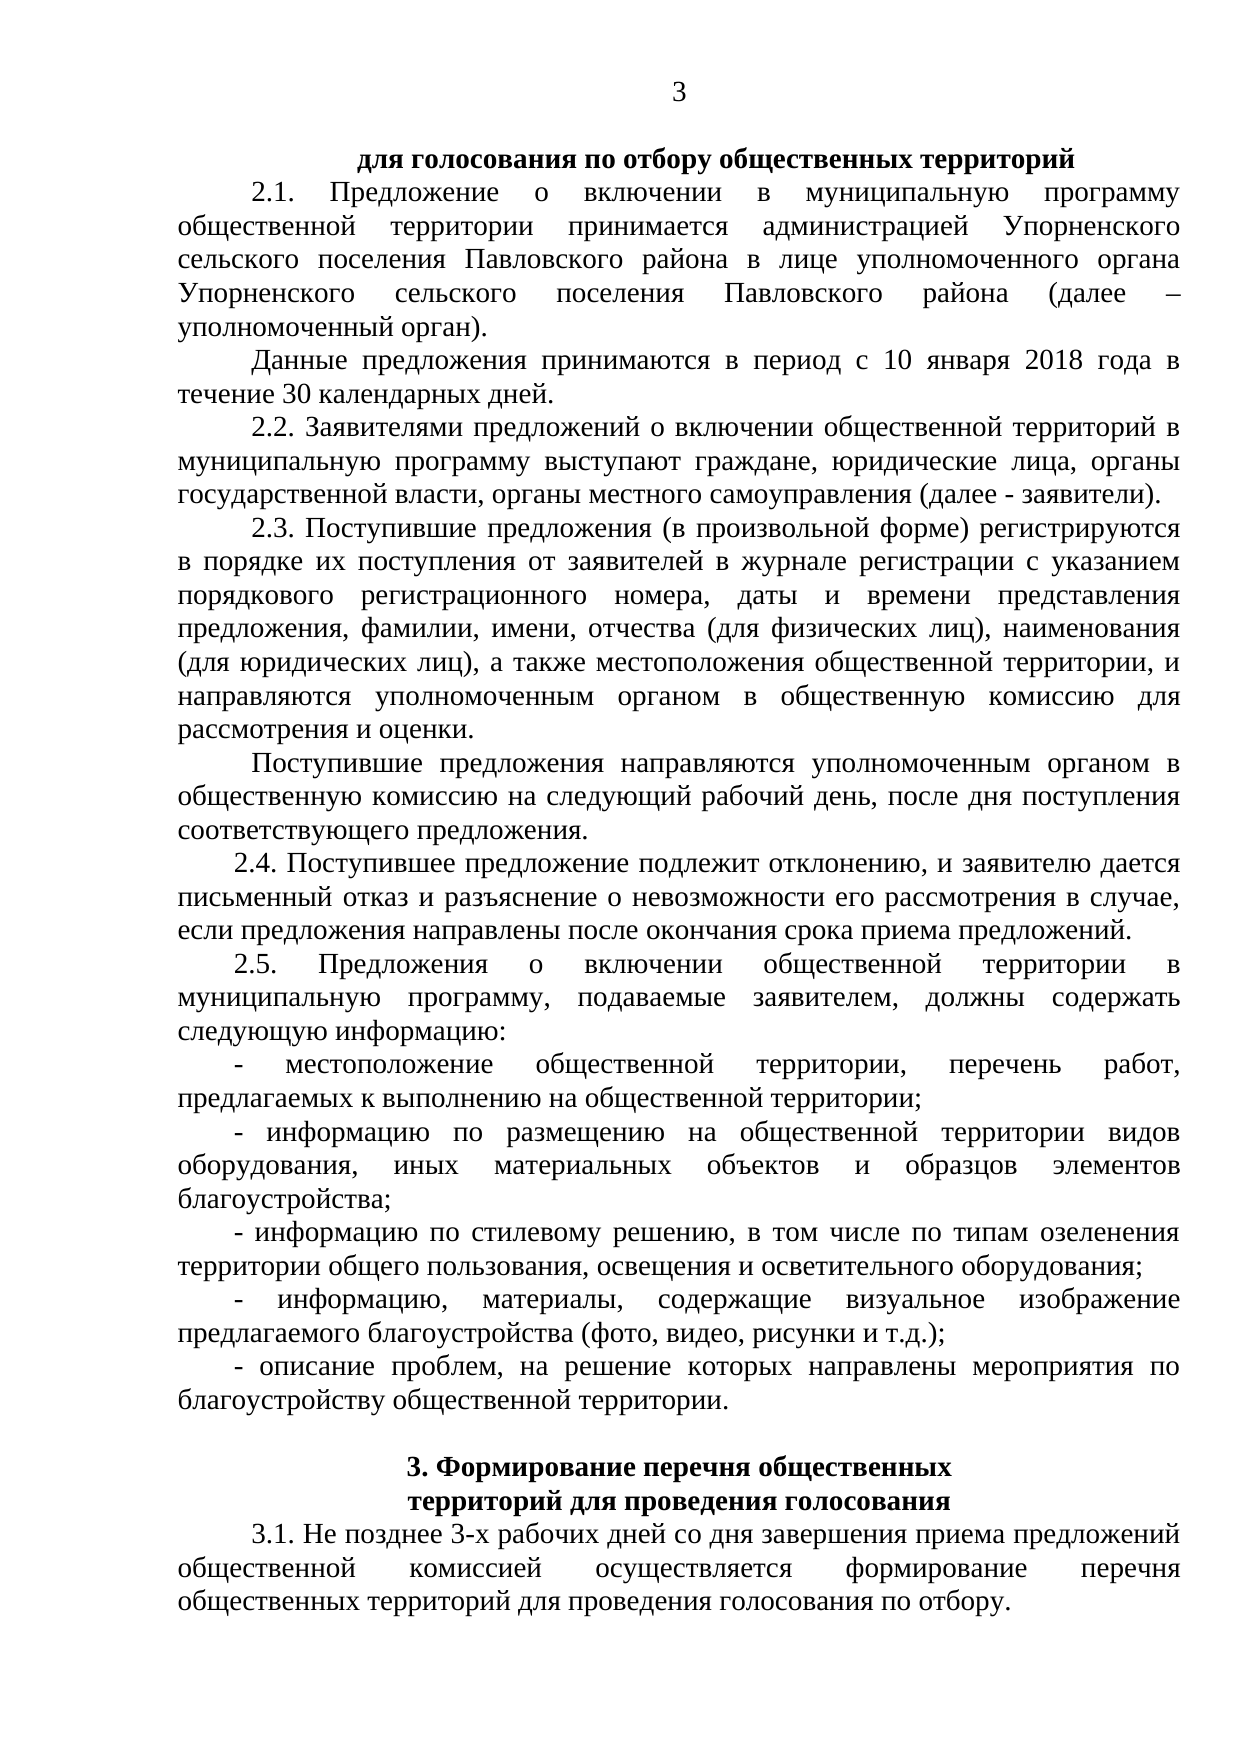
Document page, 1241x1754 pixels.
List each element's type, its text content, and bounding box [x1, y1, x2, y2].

text - описание проблем, на решение которых направлены мероприятия по благоустройству общественной территории. [177, 1348, 1181, 1416]
text 3. Формирование перечня общественных [177, 1449, 1181, 1483]
text - местоположение общественной территории, перечень работ, предлагаемых к выполнению на общественной территории; [177, 1047, 1181, 1114]
text 3.1. Не позднее 3-х рабочих дней со дня завершения приема предложений общественной комиссией осуществляется формирование перечня общественных территорий для проведения голосования по отбору. [177, 1516, 1181, 1617]
text 2.2. Заявителями предложений о включении общественной территорий в муниципальную программу выступают граждане, юридические лица, органы государственной власти, органы местного самоуправления (далее - заявители). [177, 409, 1181, 510]
text 2.4. Поступившее предложение подлежит отклонению, и заявителю дается письменный отказ и разъяснение о невозможности его рассмотрения в случае, если предложения направлены после окончания срока приема предложений. [177, 845, 1181, 946]
text - информацию, материалы, содержащие визуальное изображение предлагаемого благоустройства (фото, видео, рисунки и т.д.); [177, 1281, 1181, 1348]
text Данные предложения принимаются в период с 10 января 2018 года в течение 30 календарных дней. [177, 342, 1181, 409]
text территорий для проведения голосования [177, 1483, 1181, 1516]
text 2.5. Предложения о включении общественной территории в муниципальную программу, подаваемые заявителем, должны содержать следующую информацию: [177, 946, 1181, 1047]
text для голосования по отбору общественных территорий [177, 141, 1181, 174]
text 2.1. Предложение о включении в муниципальную программу общественной территории принимается администрацией Упорненского сельского поселения Павловского района в лице уполномоченного органа Упорненского сельского поселения Павловского района (далее – уполномоченный орган). [177, 174, 1181, 342]
text - информацию по стилевому решению, в том числе по типам озеленения территории общего пользования, освещения и осветительного оборудования; [177, 1214, 1181, 1281]
text 2.3. Поступившие предложения (в произвольной форме) регистрируются в порядке их поступления от заявителей в журнале регистрации с указанием порядкового регистрационного номера, даты и времени представления предложения, фамилии, имени, отчества (для физических лиц), наименования (для юридических лиц), а также местоположения общественной территории, и направляются уполномоченным органом в общественную комиссию для рассмотрения и оценки. [177, 510, 1181, 745]
text Поступившие предложения направляются уполномоченным органом в общественную комиссию на следующий рабочий день, после дня поступления соответствующего предложения. [177, 745, 1181, 845]
text - информацию по размещению на общественной территории видов оборудования, иных материальных объектов и образцов элементов благоустройства; [177, 1114, 1181, 1214]
